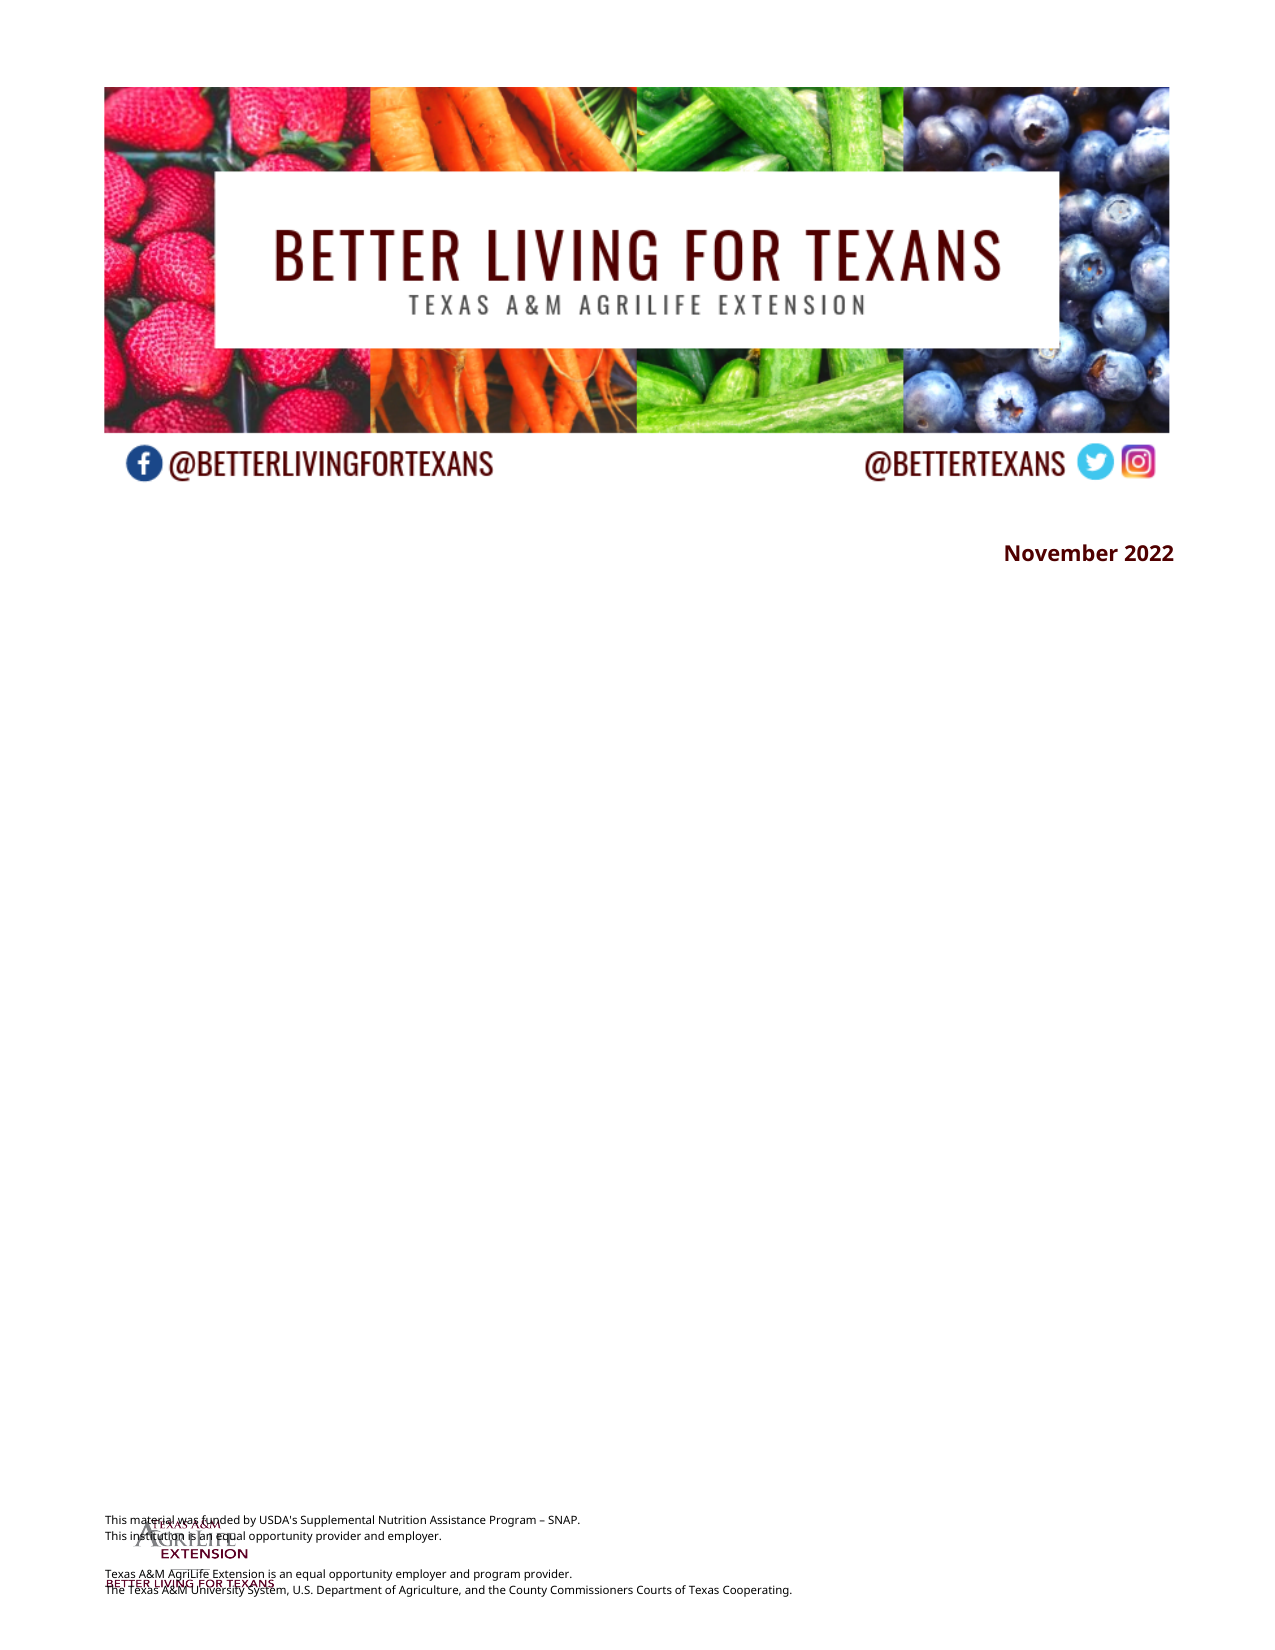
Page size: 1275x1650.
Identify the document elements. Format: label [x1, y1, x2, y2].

picture [104, 87, 1170, 493]
picture [85, 1513, 295, 1594]
